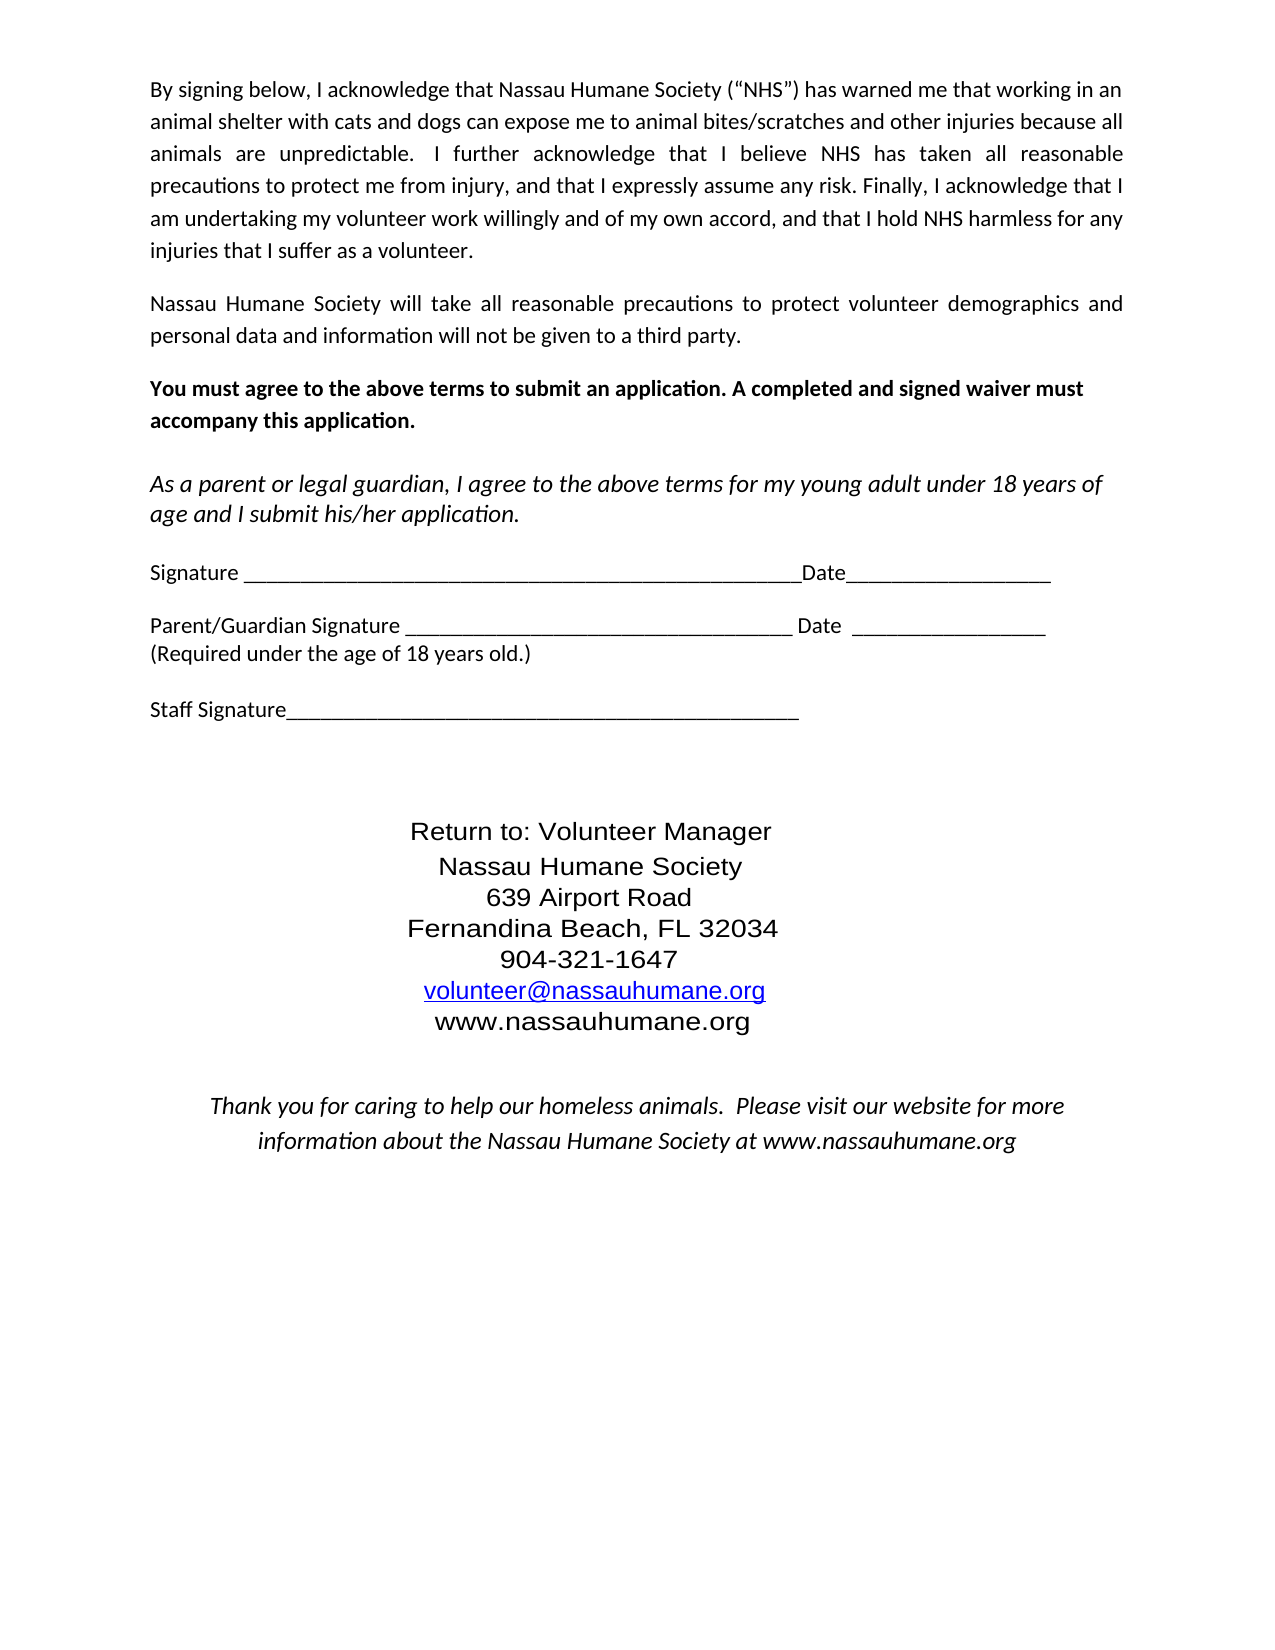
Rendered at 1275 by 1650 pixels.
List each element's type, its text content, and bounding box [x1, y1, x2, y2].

text As a parent or legal guardian, I agree to the above terms for my young adult under 18 years of age and I submit his/her application. [150, 468, 1125, 529]
text Nassau Humane Society [150, 852, 900, 881]
text 639 Airport Road [150, 883, 900, 912]
text You must agree to the above terms to submit an application. A completed and signed waiver must accompany this application. [150, 374, 1125, 434]
text Thank you for caring to help our homeless animals. Please visit our website for more information about the Nassau Humane Society at www.nassauhumane.org [150, 1090, 1125, 1155]
text (Required under the age of 18 years old.) [150, 639, 1125, 667]
text 904-321-1647 [150, 945, 900, 974]
text Return to: Volunteer Manager [150, 817, 926, 846]
text Staff Signature_____________________________________________ [150, 695, 1125, 723]
text www.nassauhumane.org [150, 1007, 900, 1036]
text By signing below, I acknowledge that Nassau Humane Society (“NHS”) has warned me that working in an animal shelter with cats and dogs can expose me to animal bites/scratches and other injuries because all animals are unpredictable. I further acknowledge that I believe NHS has taken all reasonable precautions to protect me from injury, and that I expressly assume any risk. Finally, I acknowledge that I am undertaking my volunteer work willingly and of my own accord, and that I hold NHS harmless for any injuries that I suffer as a volunteer. [150, 75, 1125, 264]
text Fernandina Beach, FL 32034 [150, 914, 900, 943]
text volunteer@nassauhumane.org [150, 976, 900, 1005]
text Parent/Guardian Signature __________________________________ Date _________________ [150, 611, 1125, 639]
text Signature _________________________________________________Date__________________ [150, 558, 1125, 586]
text Nassau Humane Society will take all reasonable precautions to protect volunteer demographics and personal data and information will not be given to a third party. [150, 289, 1125, 349]
